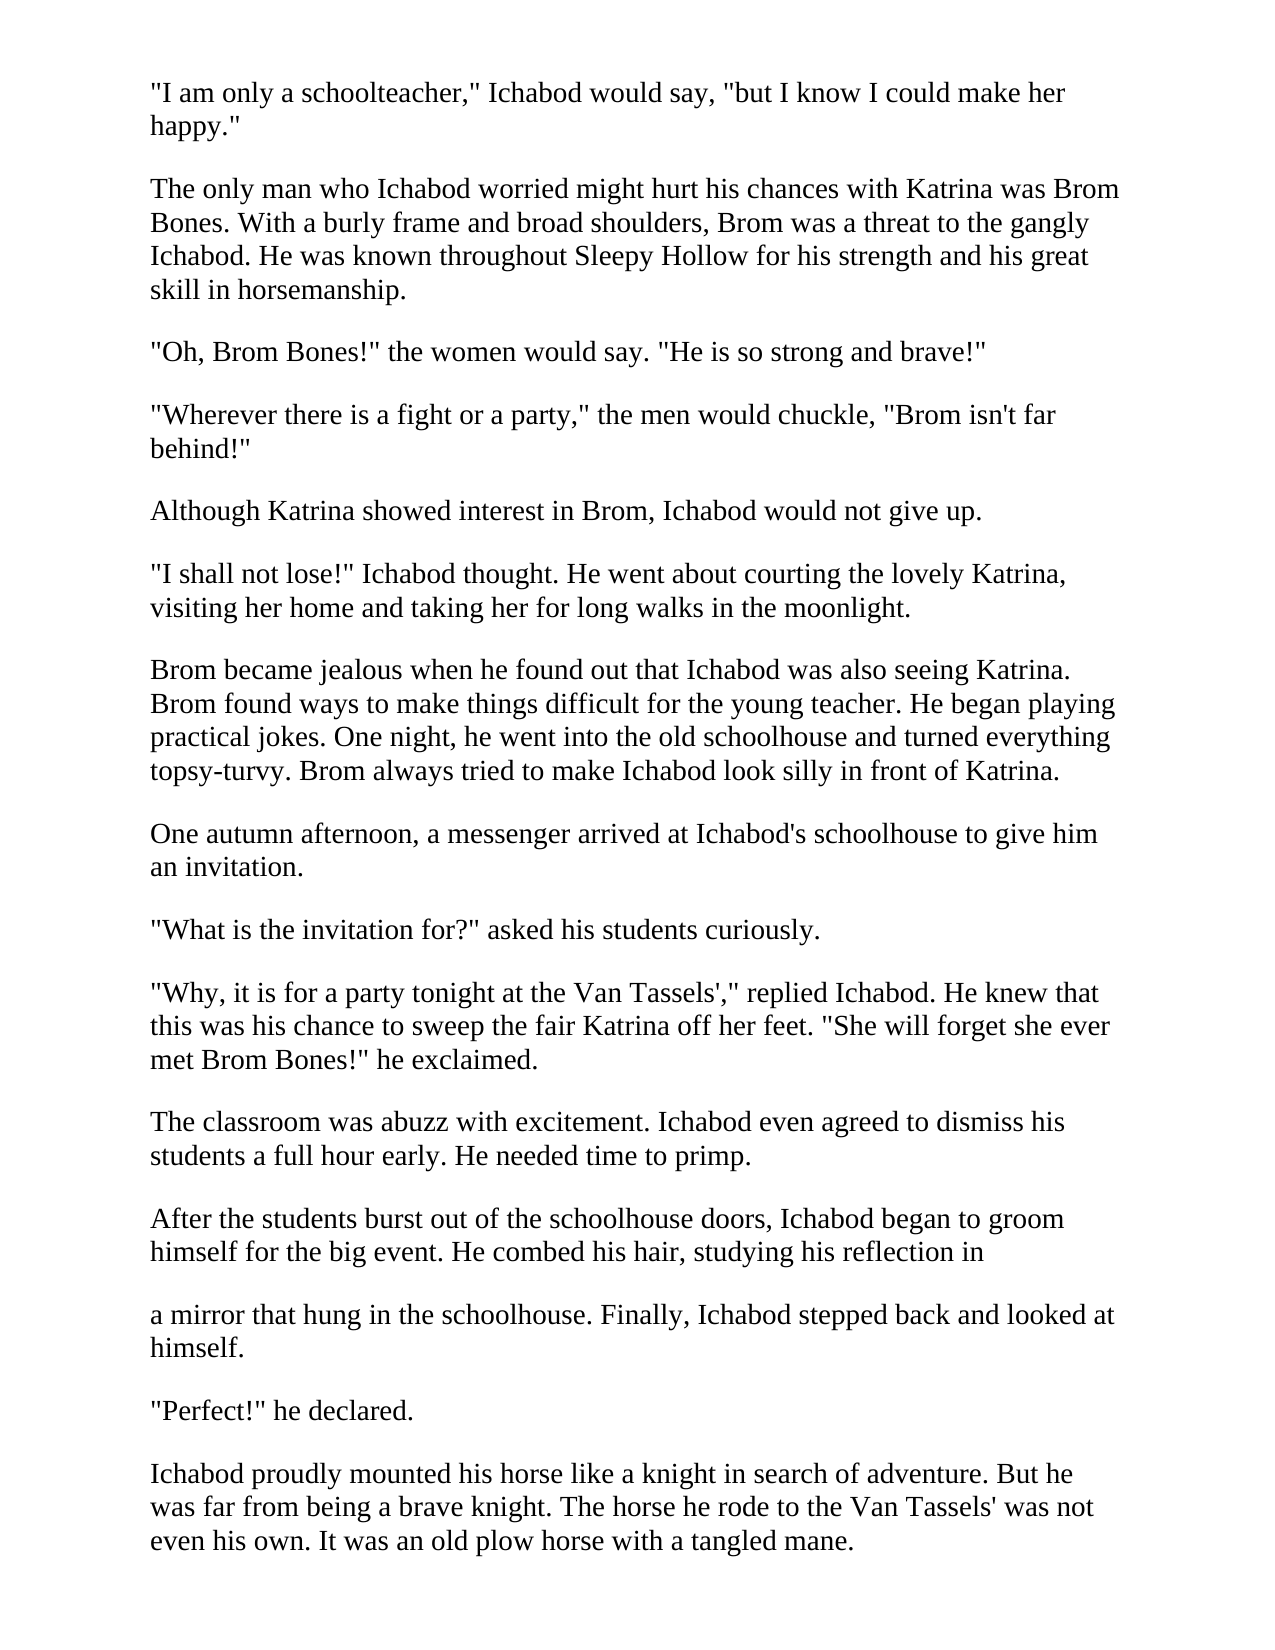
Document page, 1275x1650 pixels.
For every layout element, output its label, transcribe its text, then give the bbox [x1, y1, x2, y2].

text Brom became jealous when he found out that Ichabod was also seeing Katrina. Brom found ways to make things difficult for the young teacher. He began playing practical jokes. One night, he went into the old schoolhouse and turned everything topsy-turvy. Brom always tried to make Ichabod look silly in front of Katrina. [150, 652, 1125, 787]
text a mirror that hung in the schoolhouse. Finally, Ichabod stepped back and looked at himself. [150, 1297, 1125, 1364]
text One autumn afternoon, a messenger arrived at Ichabod's schoolhouse to give him an invitation. [150, 816, 1125, 883]
text The classroom was abuzz with excitement. Ichabod even agreed to dismiss his students a full hour early. He needed time to primp. [150, 1104, 1125, 1172]
text After the students burst out of the schoolhouse doors, Ichabod began to groom himself for the big event. He combed his hair, studying his reflection in [150, 1201, 1125, 1268]
text The only man who Ichabod worried might hurt his chances with Katrina was Brom Bones. With a burly frame and broad shoulders, Brom was a threat to the gangly Ichabod. He was known throughout Sleepy Hollow for his strength and his great skill in horsemanship. [150, 171, 1125, 305]
text "Perfect!" he declared. [150, 1393, 1125, 1427]
text Although Katrina showed interest in Brom, Ichabod would not give up. [150, 493, 1125, 527]
text "Wherever there is a fight or a party," the men would chuckle, "Brom isn't far behind!" [150, 397, 1125, 464]
text "Why, it is for a party tonight at the Van Tassels'," replied Ichabod. He knew that this was his chance to sweep the fair Katrina off her feet. "She will forget she ever met Brom Bones!" he exclaimed. [150, 975, 1125, 1075]
text "I am only a schoolteacher," Ichabod would say, "but I know I could make her happy." [150, 75, 1125, 142]
text "What is the invitation for?" asked his students curiously. [150, 912, 1125, 946]
text "Oh, Brom Bones!" the women would say. "He is so strong and brave!" [150, 334, 1125, 368]
text Ichabod proudly mounted his horse like a knight in search of adventure. But he was far from being a brave knight. The horse he rode to the Van Tassels' was not even his own. It was an old plow horse with a tangled mane. [150, 1456, 1125, 1557]
text "I shall not lose!" Ichabod thought. He went about courting the lovely Katrina, visiting her home and taking her for long walks in the moonlight. [150, 556, 1125, 623]
